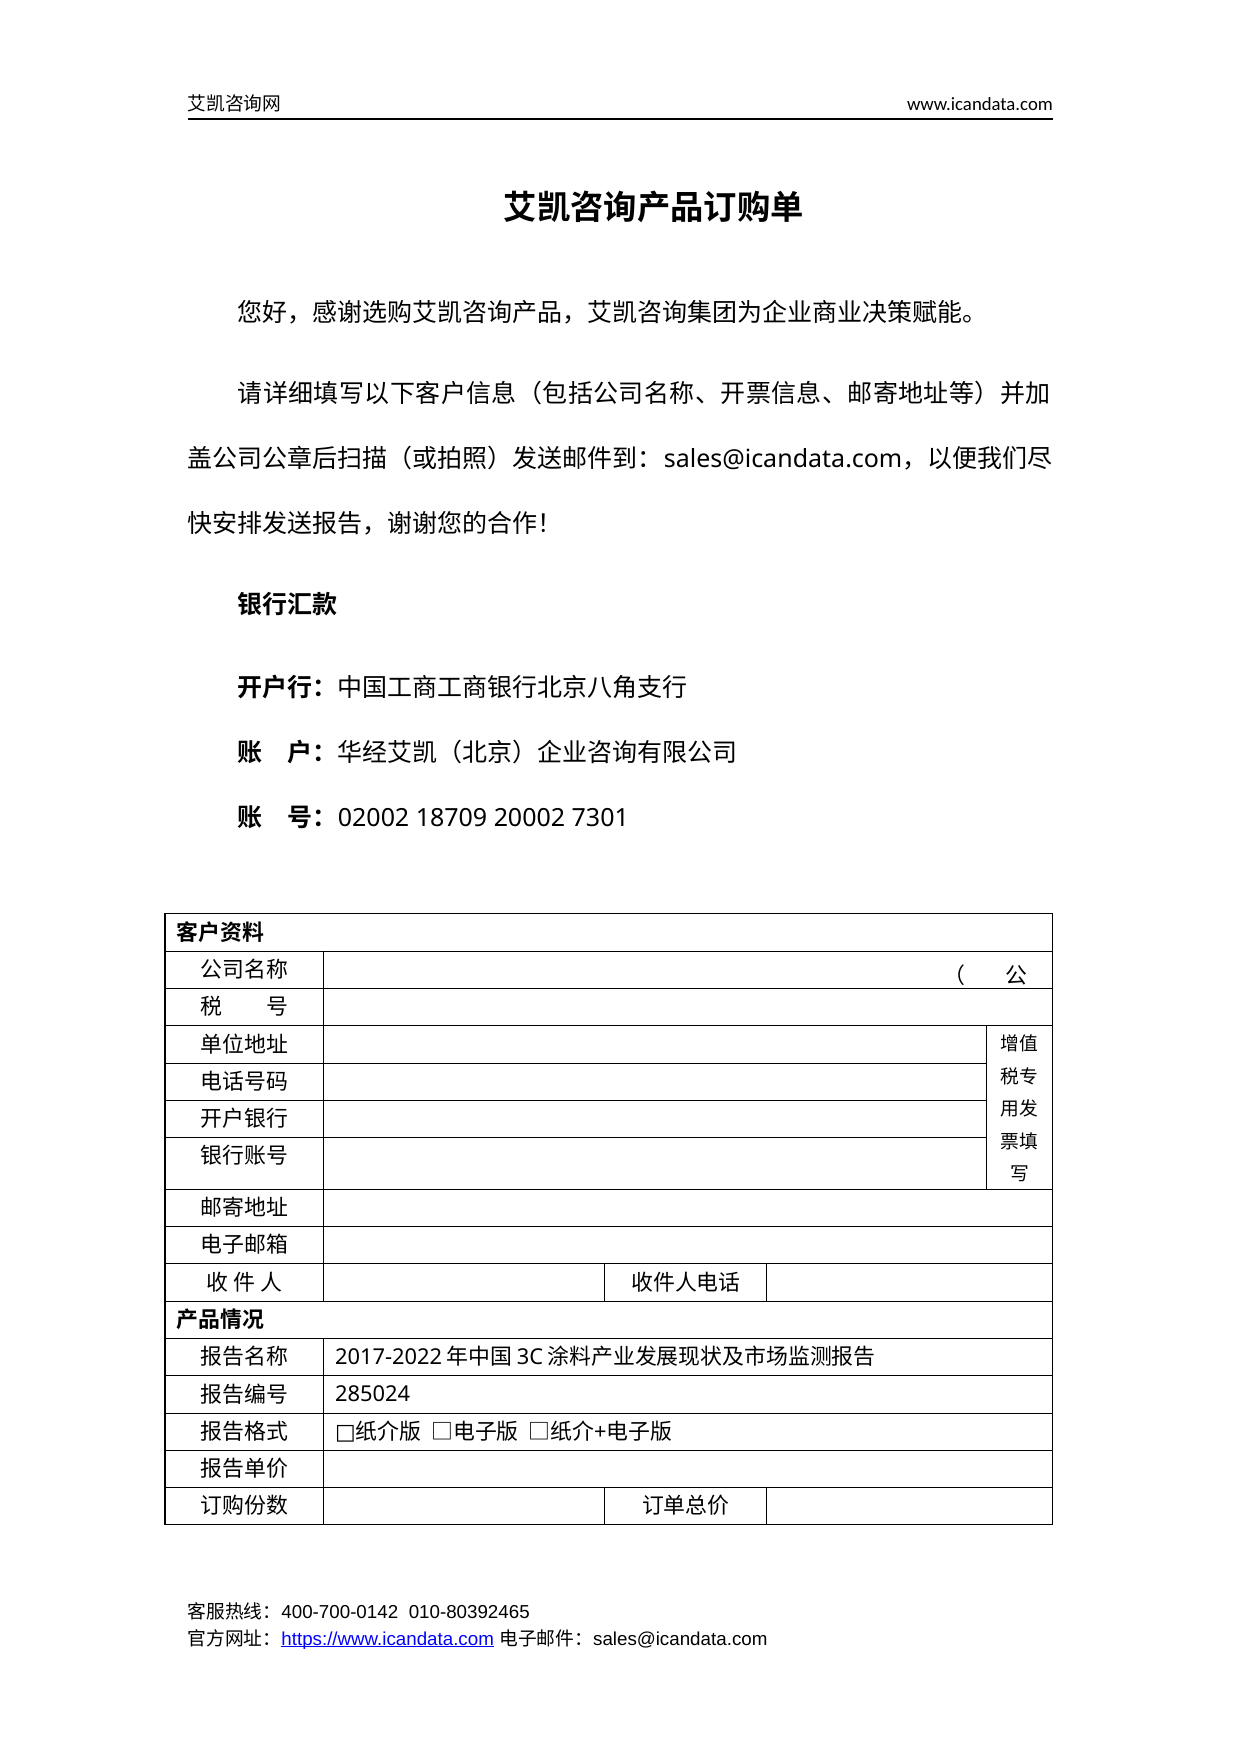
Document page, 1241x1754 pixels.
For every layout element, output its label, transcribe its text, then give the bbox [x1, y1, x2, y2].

table_cell [324, 1451, 1052, 1487]
table_cell □纸介版 □电子版 □纸介+电子版 [324, 1414, 1052, 1450]
table_cell [324, 989, 1052, 1025]
table_cell 增值税专用发票填写 [987, 1026, 1052, 1189]
table_cell 报告格式 [166, 1414, 323, 1450]
table_cell [324, 1026, 986, 1062]
table_cell 电子邮箱 [166, 1227, 323, 1263]
table_cell 产品情况 [166, 1302, 1052, 1338]
text 账 号：02002 18709 20002 7301 [187, 783, 1053, 848]
table_cell [767, 1488, 1052, 1524]
text 账 户：华经艾凯（北京）企业咨询有限公司 [187, 718, 1053, 783]
table_cell [767, 1264, 1052, 1301]
table_cell 订购份数 [166, 1488, 323, 1524]
table_cell 公司名称 [166, 952, 323, 988]
table_header 客户资料 [166, 914, 1052, 951]
table_cell 开户银行 [166, 1101, 323, 1137]
table_cell [324, 1138, 986, 1189]
table_cell 报告单价 [166, 1451, 323, 1487]
table_cell 285024 [324, 1376, 1052, 1412]
table_cell [324, 1101, 986, 1137]
table_cell 电话号码 [166, 1064, 323, 1100]
table_cell 税 号 [166, 989, 323, 1025]
table_cell [324, 1190, 1052, 1226]
table_cell [324, 1064, 986, 1100]
table_cell 单位地址 [166, 1026, 323, 1062]
table_cell 报告编号 [166, 1376, 323, 1412]
table_cell 邮寄地址 [166, 1190, 323, 1226]
table_cell 收件人电话 [605, 1264, 766, 1301]
table_cell 银行账号 [166, 1138, 323, 1189]
text 银行汇款 [187, 570, 1053, 635]
table_cell [324, 952, 1052, 988]
table_cell 收 件 人 [166, 1264, 323, 1301]
text 开户行：中国工商工商银行北京八角支行 [187, 653, 1053, 718]
table_cell [324, 1227, 1052, 1263]
table_cell [324, 1264, 604, 1301]
table_cell 报告名称 [166, 1339, 323, 1375]
table_cell 订单总价 [605, 1488, 766, 1524]
table_cell 2017-2022年中国3C涂料产业发展现状及市场监测报告 [324, 1339, 1052, 1375]
text 请详细填写以下客户信息（包括公司名称、开票信息、邮寄地址等）并加盖公司公章后扫描（或拍照）发送邮件到：sales@icandata.com，以便我们尽快安排发送报告，谢谢您的合作！ [187, 359, 1053, 554]
text 艾凯咨询产品订购单 [187, 172, 1053, 237]
table_cell [324, 1488, 604, 1524]
text 您好，感谢选购艾凯咨询产品，艾凯咨询集团为企业商业决策赋能。 [187, 278, 1053, 343]
